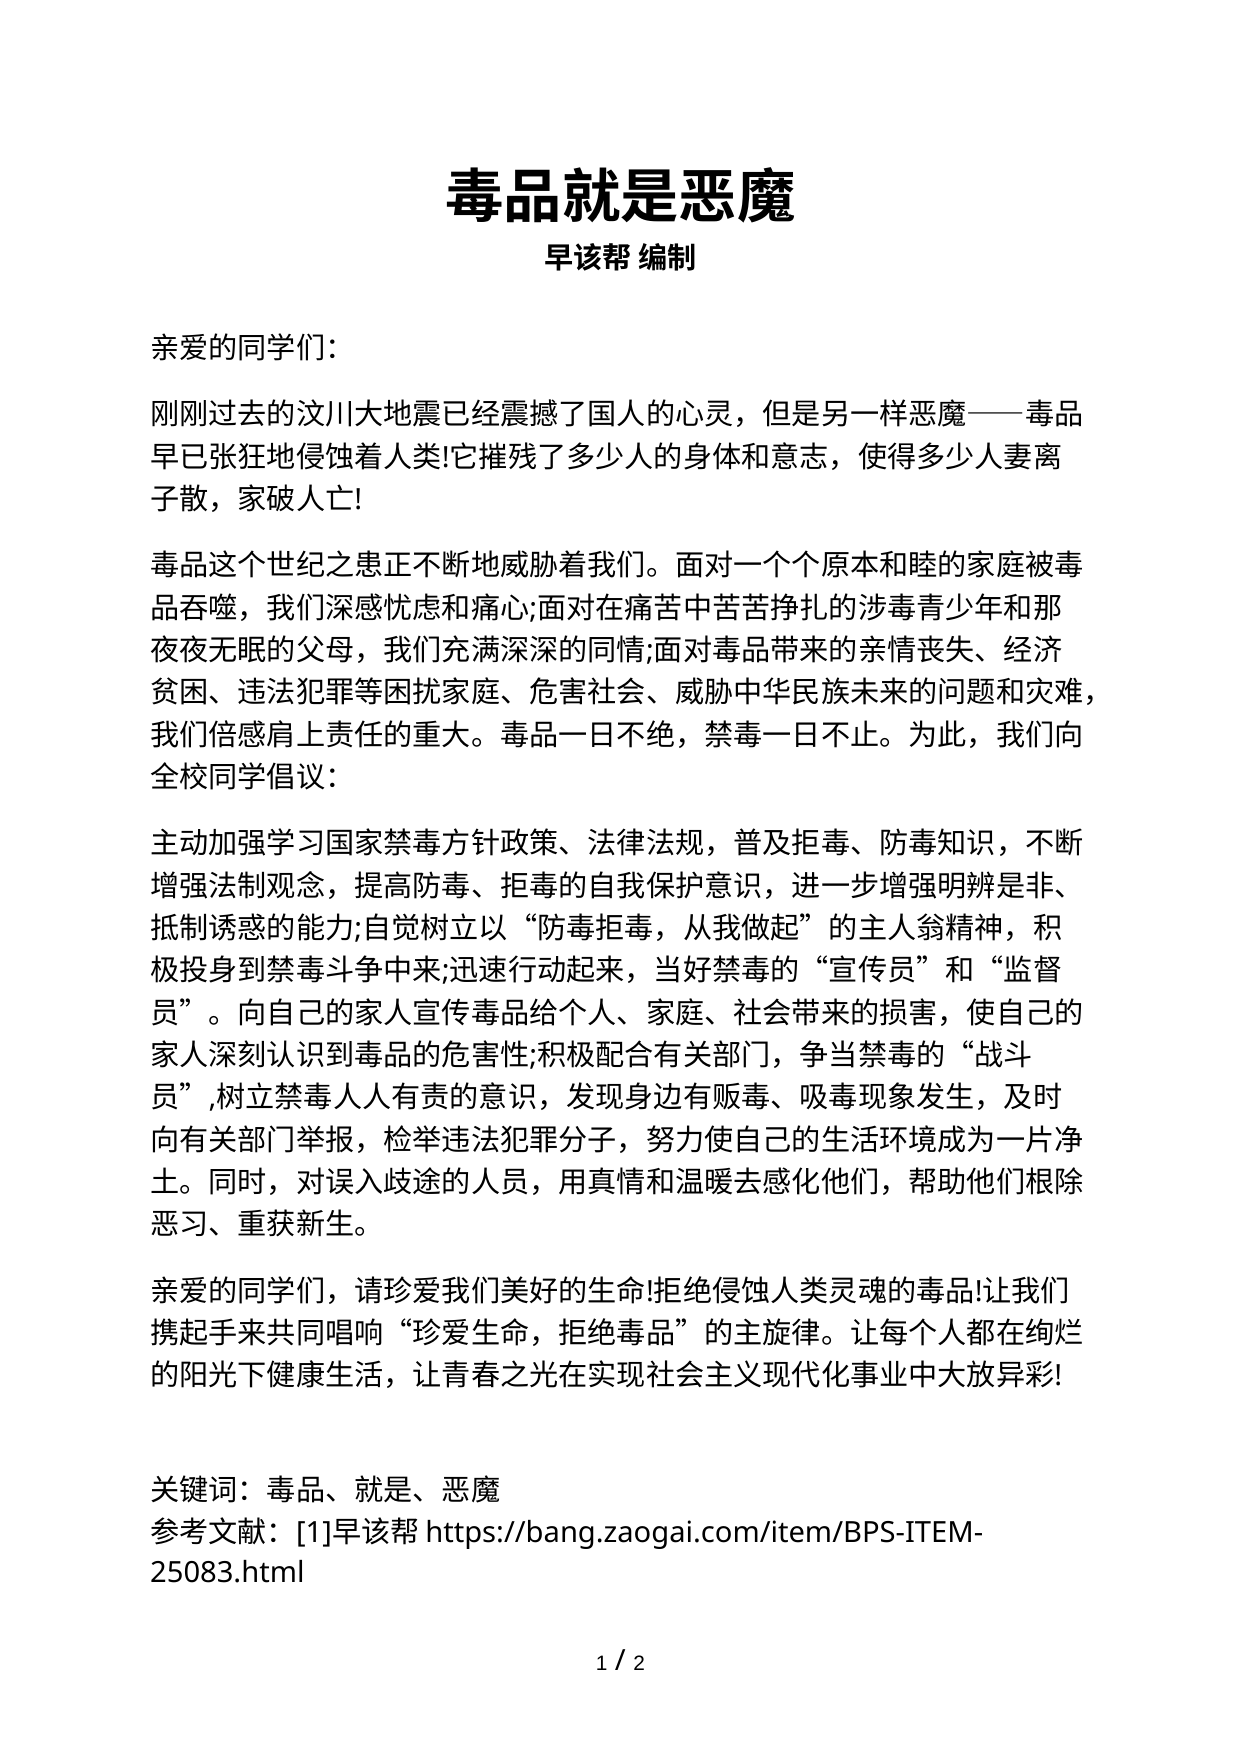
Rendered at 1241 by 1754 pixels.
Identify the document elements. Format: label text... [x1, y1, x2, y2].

text 关键词：毒品、就是、恶魔 [150, 1466, 1090, 1508]
text 刚刚过去的汶川大地震已经震撼了国人的心灵，但是另一样恶魔——毒品早已张狂地侵蚀着人类!它摧残了多少人的身体和意志，使得多少人妻离子散，家破人亡! [150, 391, 1090, 518]
text 主动加强学习国家禁毒方针政策、法律法规，普及拒毒、防毒知识，不断增强法制观念，提高防毒、拒毒的自我保护意识，进一步增强明辨是非、抵制诱惑的能力;自觉树立以“防毒拒毒，从我做起”的主人翁精神，积极投身到禁毒斗争中来;迅速行动起来，当好禁毒的“宣传员”和“监督员”。向自己的家人宣传毒品给个人、家庭、社会带来的损害，使自己的家人深刻认识到毒品的危害性;积极配合有关部门，争当禁毒的“战斗员”,树立禁毒人人有责的意识，发现身边有贩毒、吸毒现象发生，及时向有关部门举报，检举违法犯罪分子，努力使自己的生活环境成为一片净土。同时，对误入歧途的人员，用真情和温暖去感化他们，帮助他们根除恶习、重获新生。 [150, 820, 1090, 1243]
text 亲爱的同学们，请珍爱我们美好的生命!拒绝侵蚀人类灵魂的毒品!让我们携起手来共同唱响“珍爱生命，拒绝毒品”的主旋律。让每个人都在绚烂的阳光下健康生活，让青春之光在实现社会主义现代化事业中大放异彩! [150, 1267, 1090, 1394]
text 亲爱的同学们： [150, 325, 1090, 367]
text 早该帮 编制 [150, 234, 1090, 277]
text 毒品这个世纪之患正不断地威胁着我们。面对一个个原本和睦的家庭被毒品吞噬，我们深感忧虑和痛心;面对在痛苦中苦苦挣扎的涉毒青少年和那夜夜无眠的父母，我们充满深深的同情;面对毒品带来的亲情丧失、经济贫困、违法犯罪等困扰家庭、危害社会、威胁中华民族未来的问题和灾难，我们倍感肩上责任的重大。毒品一日不绝，禁毒一日不止。为此，我们向全校同学倡议： [150, 542, 1090, 796]
text 参考文献：[1]早该帮https://bang.zaogai.com/item/BPS-ITEM-25083.html [150, 1508, 1090, 1591]
text 毒品就是恶魔 [150, 150, 1090, 234]
